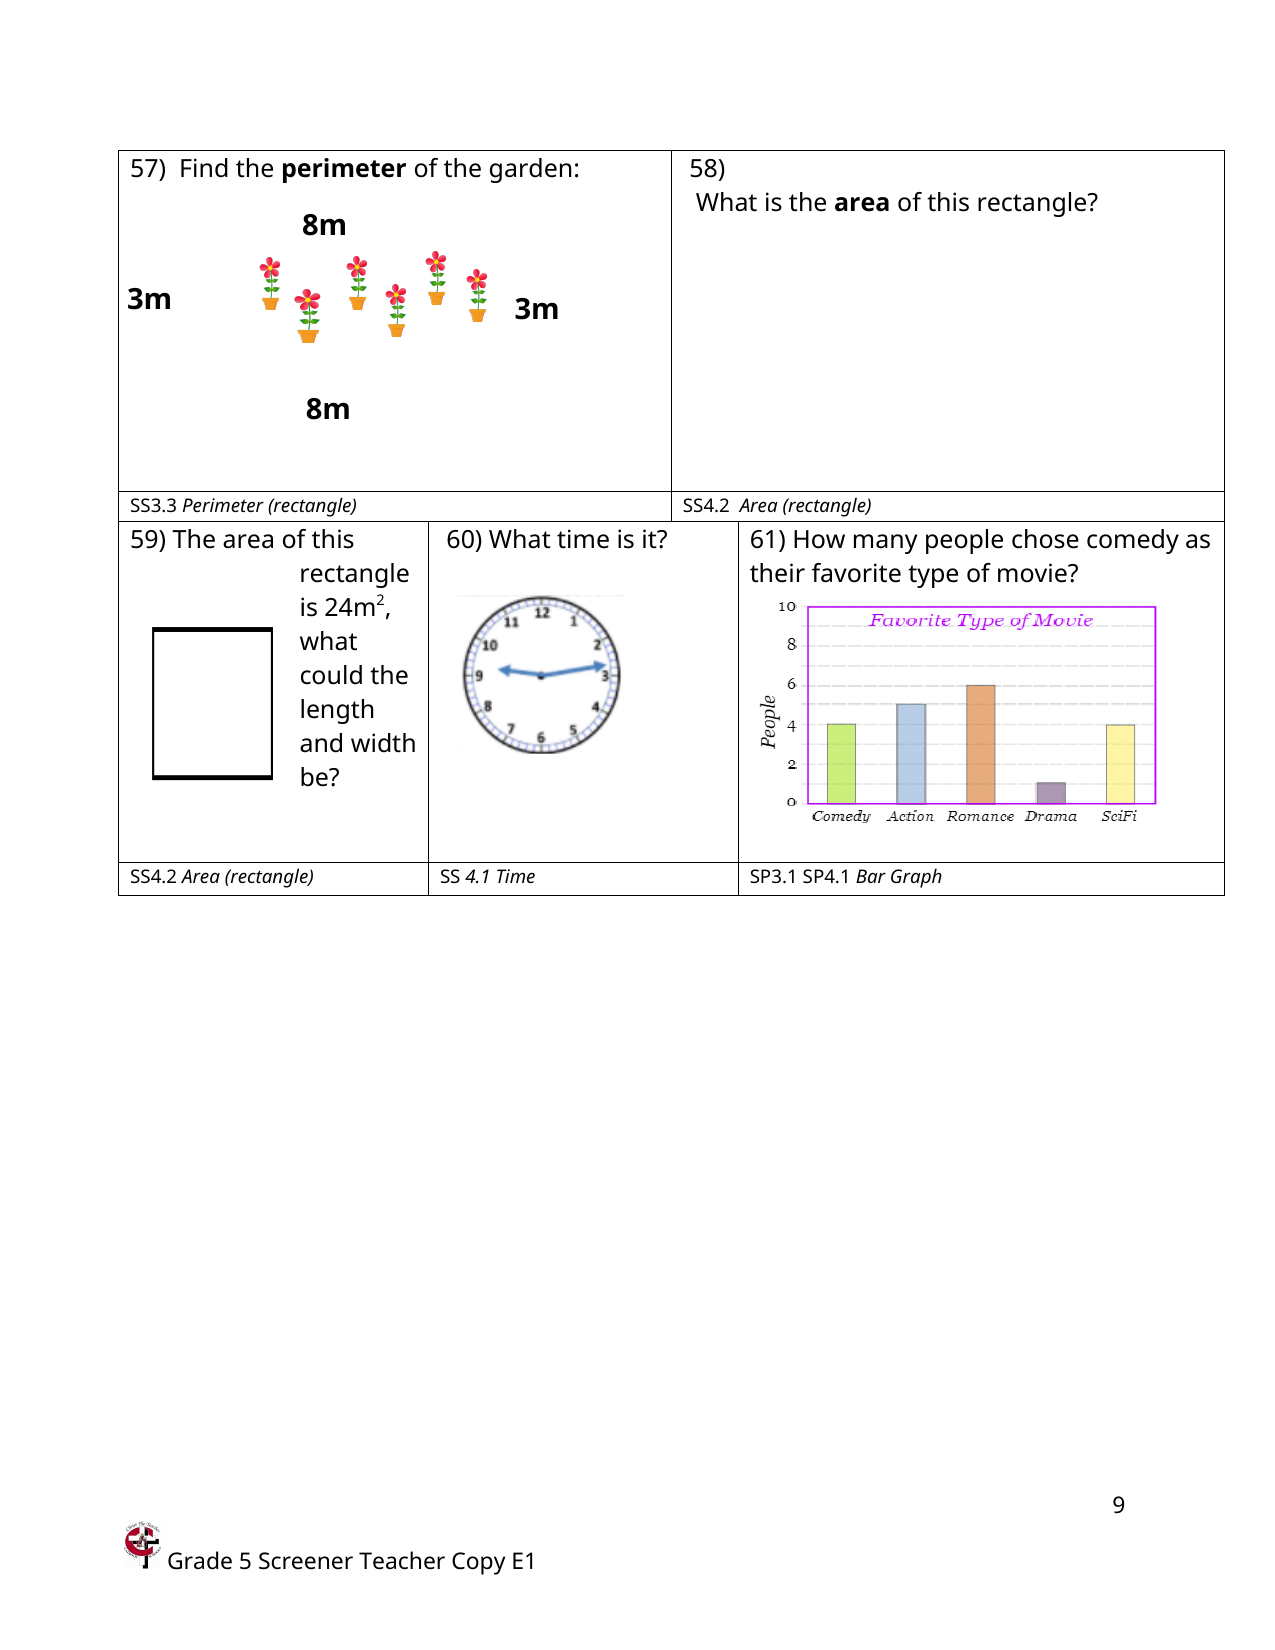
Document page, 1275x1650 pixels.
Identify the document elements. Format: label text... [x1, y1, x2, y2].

table_cell 61) How many people chose comedy as their favorite type of movie? [739, 522, 1224, 862]
picture [344, 256, 370, 310]
picture [456, 595, 626, 754]
table_cell SS 4.1 Time [429, 863, 738, 895]
picture [759, 602, 1157, 823]
table_cell SS4.2 Area (rectangle) [119, 863, 428, 895]
picture [464, 269, 490, 322]
table_cell SS4.2 Area (rectangle) [672, 492, 1224, 521]
table_cell SS3.3 Perimeter (rectangle) [119, 492, 671, 521]
picture [423, 251, 449, 305]
picture [118, 1520, 167, 1570]
picture [383, 284, 409, 337]
table_cell 60) What time is it? [429, 522, 738, 862]
table_cell 57) Find the perimeter of the garden: [119, 151, 671, 491]
picture [257, 257, 283, 310]
picture [291, 289, 324, 343]
table_cell 58) What is the area of this rectangle? [672, 151, 1224, 491]
table_cell SP3.1 SP4.1 Bar Graph [739, 863, 1224, 895]
picture [144, 592, 281, 815]
table_cell 59) The area of this rectangle is 24m2, what could the length and width be? [119, 522, 428, 862]
